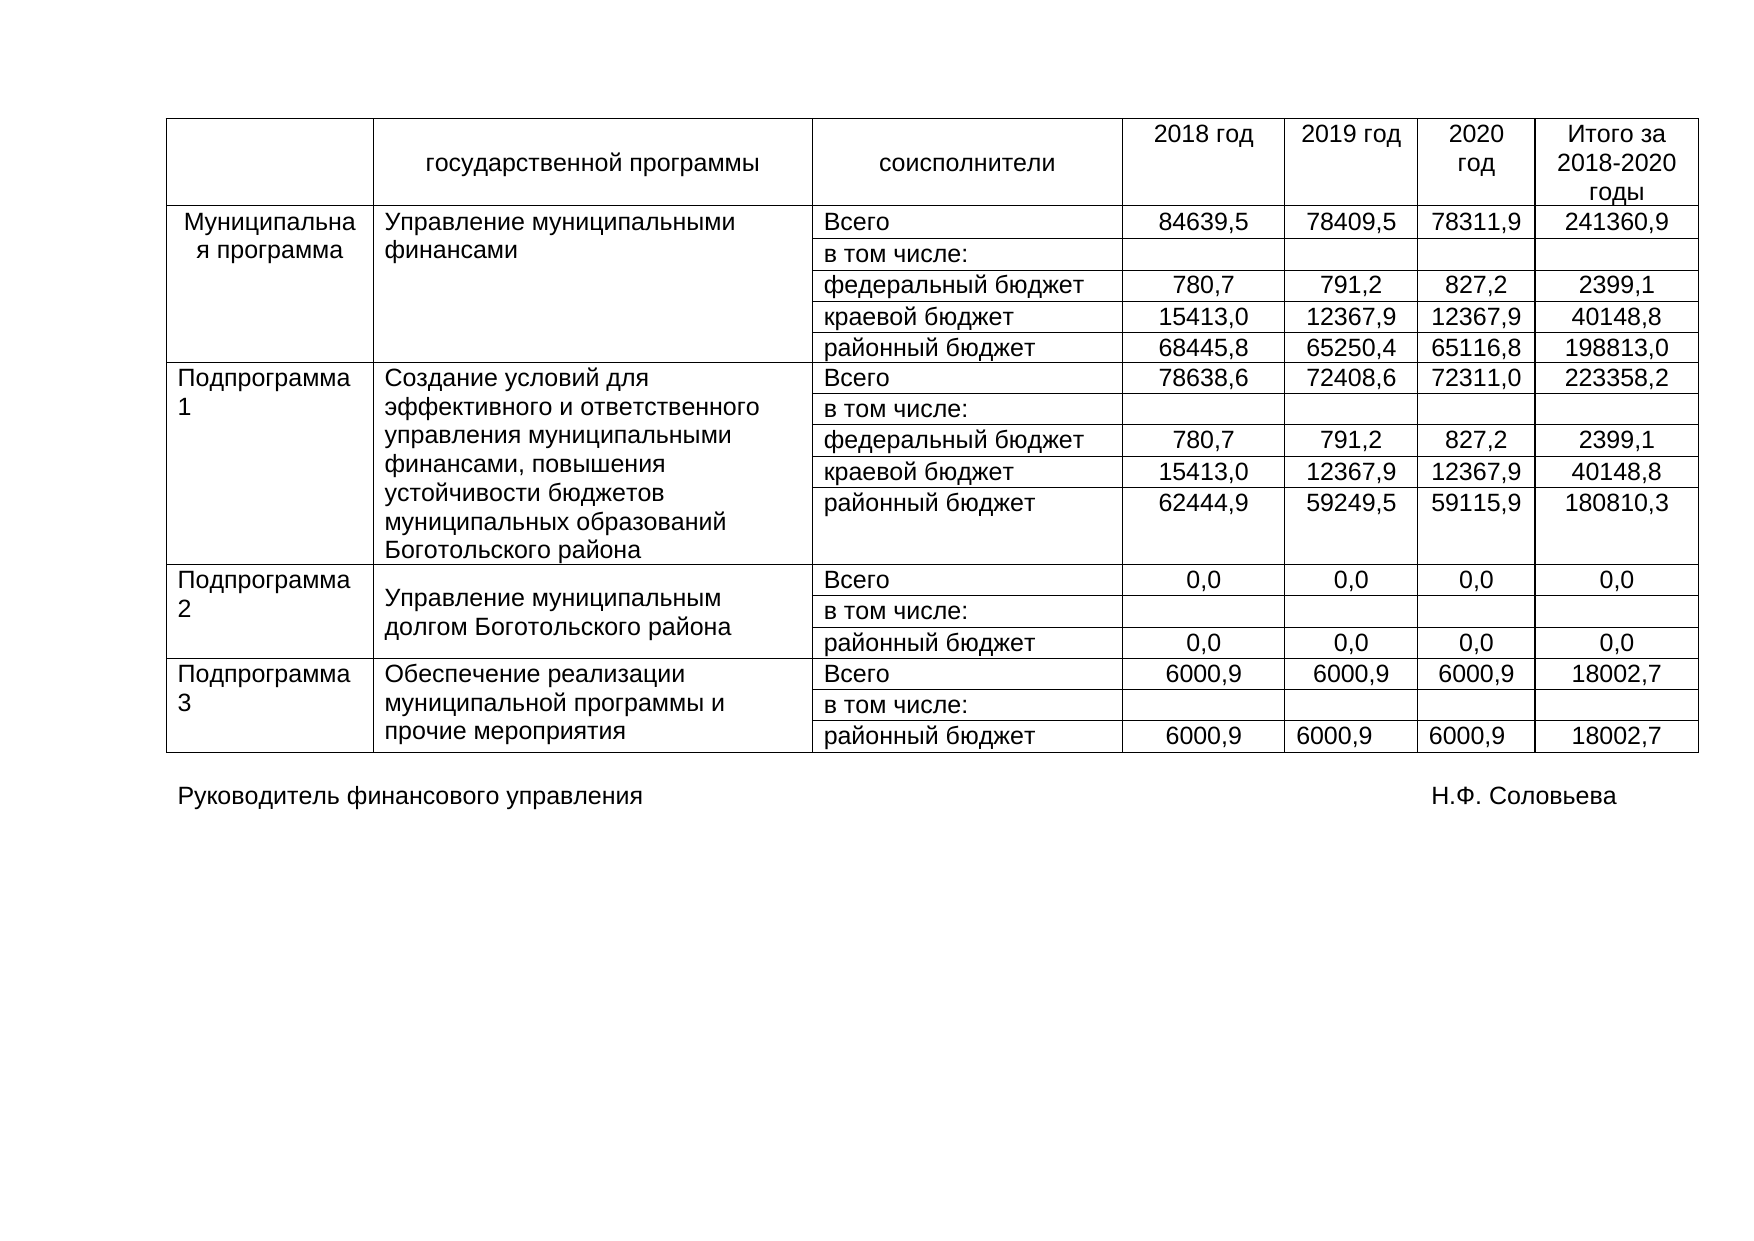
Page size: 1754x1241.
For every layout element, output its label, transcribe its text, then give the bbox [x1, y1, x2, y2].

table_cell районный бюджет [813, 488, 1122, 564]
table_cell 78311,9 [1418, 206, 1534, 238]
table_cell федеральный бюджет [813, 271, 1122, 301]
table_cell 0,0 [1418, 565, 1534, 595]
table_cell 12367,9 [1285, 302, 1417, 332]
table_cell 780,7 [1123, 425, 1284, 456]
table_cell [1123, 239, 1284, 269]
table_cell Обеспечение реализации муниципальной программы и прочие мероприятия [374, 659, 812, 752]
table_cell [1418, 596, 1534, 627]
table_cell 2020 год [1418, 119, 1534, 205]
table_cell 223358,2 [1536, 363, 1698, 393]
table_cell [1123, 394, 1284, 424]
table_cell 40148,8 [1536, 302, 1698, 332]
table_cell 59249,5 [1285, 488, 1417, 564]
table_cell 15413,0 [1123, 302, 1284, 332]
table_cell 65250,4 [1285, 333, 1417, 362]
table_cell 84639,5 [1123, 206, 1284, 238]
table_cell 780,7 [1123, 271, 1284, 301]
table_cell [1536, 690, 1698, 720]
table_cell [1285, 690, 1417, 720]
table_cell в том числе: [813, 596, 1122, 627]
table_cell 2399,1 [1536, 271, 1698, 301]
table_cell 791,2 [1285, 271, 1417, 301]
table_cell 180810,3 [1536, 488, 1698, 564]
table_cell краевой бюджет [813, 302, 1122, 332]
table_cell районный бюджет [813, 628, 1122, 658]
table_cell Управление муниципальными финансами [374, 206, 812, 362]
table_cell 6000,9 [1418, 659, 1534, 689]
table_cell Управление муниципальным долгом Боготольского района [374, 565, 812, 658]
table_cell [1285, 394, 1417, 424]
table_cell Подпрограмма 2 [167, 565, 373, 658]
table_cell Подпрограмма 1 [167, 363, 373, 564]
table_cell 40148,8 [1536, 457, 1698, 487]
table_cell районный бюджет [813, 333, 1122, 362]
table_cell [1285, 596, 1417, 627]
table_cell Создание условий для эффективного и ответственного управления муниципальными финансами, повышения устойчивости бюджетов муниципальных образований Боготольского района [374, 363, 812, 564]
table_cell 2018 год [1123, 119, 1284, 205]
table_cell 18002,7 [1536, 721, 1698, 752]
table_cell 78638,6 [1123, 363, 1284, 393]
table_cell 198813,0 [1536, 333, 1698, 362]
table_cell краевой бюджет [813, 457, 1122, 487]
table_cell 0,0 [1418, 628, 1534, 658]
table_cell 6000,9 [1285, 659, 1417, 689]
table_cell [1418, 690, 1534, 720]
table_cell 15413,0 [1123, 457, 1284, 487]
table_cell [1418, 394, 1534, 424]
table_cell 68445,8 [1123, 333, 1284, 362]
table_cell [1536, 596, 1698, 627]
table_cell 72408,6 [1285, 363, 1417, 393]
table_cell 62444,9 [1123, 488, 1284, 564]
table_cell 0,0 [1536, 565, 1698, 595]
table_cell 791,2 [1285, 425, 1417, 456]
table_cell 827,2 [1418, 271, 1534, 301]
table_cell 0,0 [1123, 628, 1284, 658]
table_cell в том числе: [813, 394, 1122, 424]
table_cell 0,0 [1536, 628, 1698, 658]
table_cell 59115,9 [1418, 488, 1534, 564]
table_cell 6000,9 [1285, 721, 1417, 752]
table_cell в том числе: [813, 239, 1122, 269]
table_cell 2019 год [1285, 119, 1417, 205]
table_cell 18002,7 [1536, 659, 1698, 689]
table_cell 12367,9 [1418, 457, 1534, 487]
table_cell 6000,9 [1418, 721, 1534, 752]
table_cell Всего [813, 363, 1122, 393]
table_cell Всего [813, 206, 1122, 238]
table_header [374, 119, 812, 205]
table_cell федеральный бюджет [813, 425, 1122, 456]
table_cell 0,0 [1285, 628, 1417, 658]
table_cell [1418, 239, 1534, 269]
table_cell 65116,8 [1418, 333, 1534, 362]
table_cell [1536, 239, 1698, 269]
table_cell 6000,9 [1123, 721, 1284, 752]
table_cell Муниципальная программа [167, 206, 373, 362]
table_cell 0,0 [1285, 565, 1417, 595]
table_cell [1123, 596, 1284, 627]
table_header Статус [167, 119, 373, 205]
table_cell Всего [813, 659, 1122, 689]
table_cell [1536, 394, 1698, 424]
table_cell Всего [813, 565, 1122, 595]
table_cell 6000,9 [1123, 659, 1284, 689]
table_cell 12367,9 [1418, 302, 1534, 332]
table_cell в том числе: [813, 690, 1122, 720]
table_cell районный бюджет [813, 721, 1122, 752]
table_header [813, 119, 1122, 205]
table_cell 827,2 [1418, 425, 1534, 456]
table_cell [1285, 239, 1417, 269]
table_cell [1123, 690, 1284, 720]
table_cell 241360,9 [1536, 206, 1698, 238]
table_cell Итого за 2018-2020 годы [1536, 119, 1698, 205]
table_cell 12367,9 [1285, 457, 1417, 487]
table_cell 78409,5 [1285, 206, 1417, 238]
table_cell 2399,1 [1536, 425, 1698, 456]
table_cell 0,0 [1123, 565, 1284, 595]
table_cell Подпрограмма 3 [167, 659, 373, 752]
table_cell 72311,0 [1418, 363, 1534, 393]
text Руководитель финансового управления Н.Ф. Соловьева [177, 781, 1695, 810]
